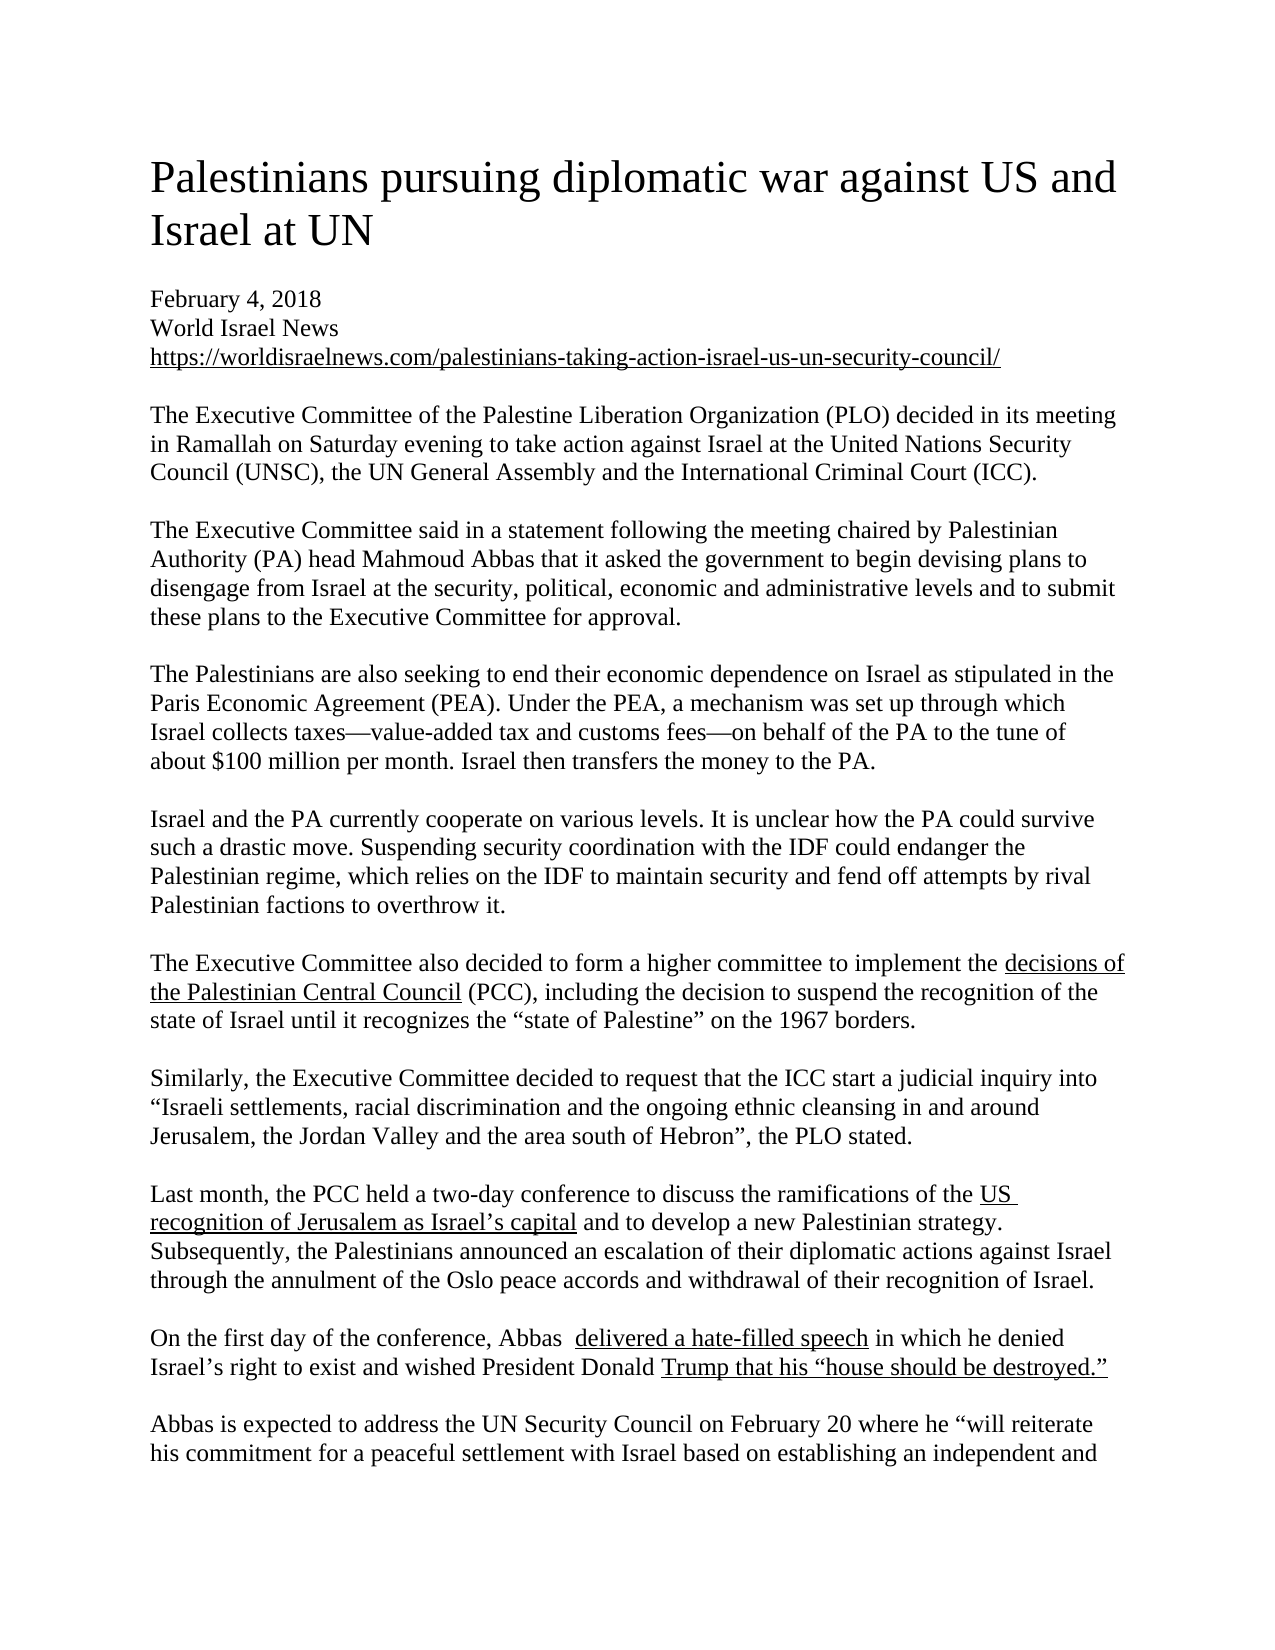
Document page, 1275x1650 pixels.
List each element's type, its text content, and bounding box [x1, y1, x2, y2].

text Similarly, the Executive Committee decided to request that the ICC start a judicial inquiry into “Israeli settlements, racial discrimination and the ongoing ethnic cleansing in and around Jerusalem, the Jordan Valley and the area south of Hebron”, the PLO stated. [150, 1063, 1125, 1149]
text Palestinians pursuing diplomatic war against US and Israel at UN [150, 150, 1125, 255]
text The Executive Committee also decided to form a higher committee to implement the decisions of the Palestinian Central Council (PCC), including the decision to suspend the recognition of the state of Israel until it recognizes the “state of Palestine” on the 1967 borders. [150, 948, 1125, 1034]
text World Israel News [150, 313, 1125, 342]
text The Executive Committee said in a statement following the meeting chaired by Palestinian Authority (PA) head Mahmoud Abbas that it asked the government to begin devising plans to disengage from Israel at the security, political, economic and administrative levels and to submit these plans to the Executive Committee for approval. [150, 515, 1125, 630]
text The Executive Committee of the Palestine Liberation Organization (PLO) decided in its meeting in Ramallah on Saturday evening to take action against Israel at the United Nations Security Council (UNSC), the UN General Assembly and the International Criminal Court (ICC). [150, 400, 1125, 486]
text February 4, 2018 [150, 284, 1125, 313]
text Last month, the PCC held a two-day conference to discuss the ramifications of the US recognition of Jerusalem as Israel’s capital and to develop a new Palestinian strategy. Subsequently, the Palestinians announced an escalation of their diplomatic actions against Israel through the annulment of the Oslo peace accords and withdrawal of their recognition of Israel. [150, 1179, 1125, 1294]
text The Palestinians are also seeking to end their economic dependence on Israel as stipulated in the Paris Economic Agreement (PEA). Under the PEA, a mechanism was set up through which Israel collects taxes—value-added tax and customs fees—on behalf of the PA to the tune of about $100 million per month. Israel then transfers the money to the PA. [150, 659, 1125, 774]
text https://worldisraelnews.com/palestinians-taking-action-israel-us-un-security-council/ [150, 342, 1125, 371]
text Israel and the PA currently cooperate on various levels. It is unclear how the PA could survive such a drastic move. Suspending security coordination with the IDF could endanger the Palestinian regime, which relies on the IDF to maintain security and fend off attempts by rival Palestinian factions to overthrow it. [150, 804, 1125, 919]
text On the first day of the conference, Abbas delivered a hate-filled speech in which he denied Israel’s right to exist and wished President Donald Trump that his “house should be destroyed.” [150, 1323, 1125, 1380]
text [150, 1409, 1125, 1467]
